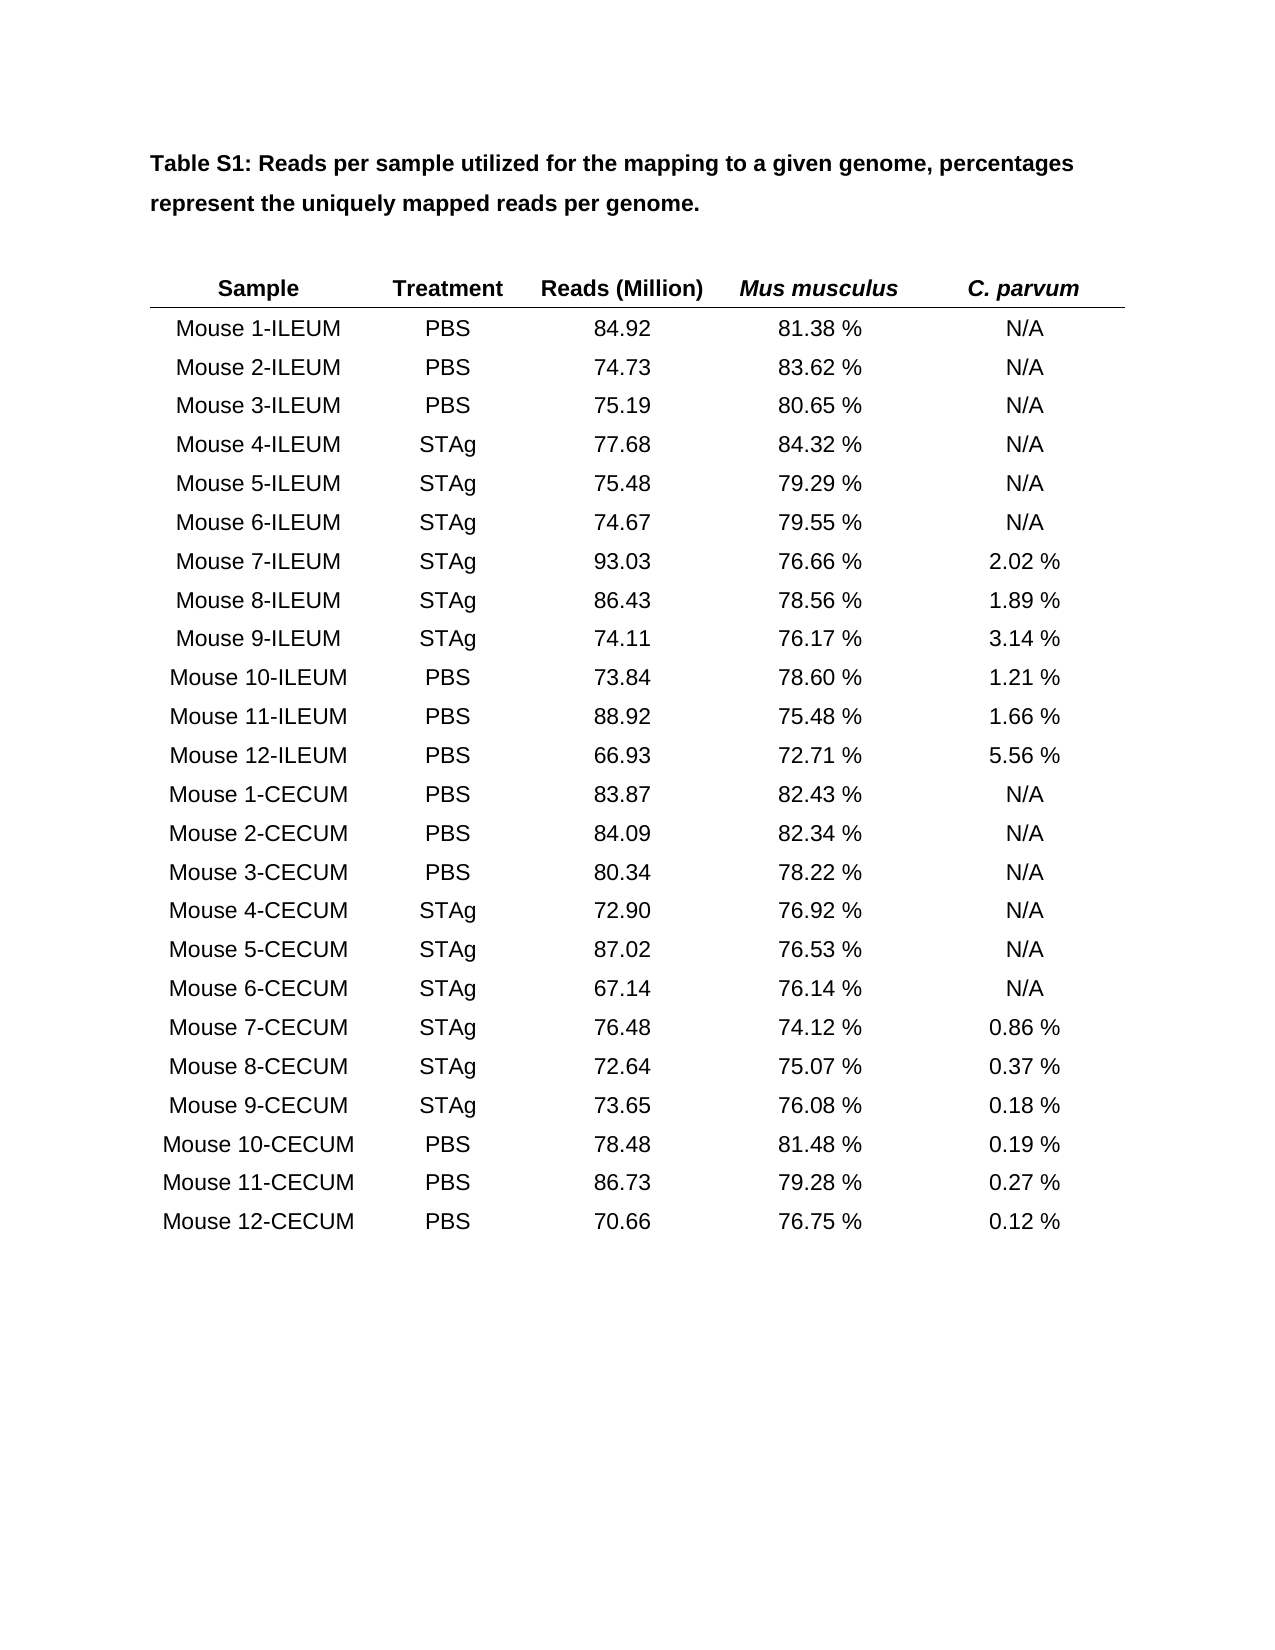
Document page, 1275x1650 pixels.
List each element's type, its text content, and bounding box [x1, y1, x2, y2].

table_cell Mouse 9-CECUM [150, 1085, 367, 1124]
table_cell 79.29 % [716, 464, 924, 503]
table_cell 74.73 [529, 347, 716, 386]
table_cell STAg [367, 580, 529, 619]
table_cell Mouse 6-CECUM [150, 969, 367, 1008]
table_cell STAg [367, 425, 529, 464]
table_cell STAg [367, 541, 529, 580]
text Table S1: Reads per sample utilized for the mapping to a given genome, percentages represent the uniquely mapped reads per genome. [150, 150, 1125, 216]
table_cell 76.14 % [716, 969, 924, 1008]
table_cell 5.56 % [924, 736, 1125, 774]
table_cell Mouse 10-CECUM [150, 1124, 367, 1163]
table_cell PBS [367, 775, 529, 813]
table_cell 80.65 % [716, 386, 924, 425]
table_cell 74.11 [529, 619, 716, 658]
table_cell N/A [924, 503, 1125, 541]
table_cell 76.92 % [716, 891, 924, 930]
table_cell STAg [367, 891, 529, 930]
table_cell N/A [924, 814, 1125, 852]
table_cell 3.14 % [924, 619, 1125, 658]
table_cell STAg [367, 930, 529, 969]
table_cell 74.67 [529, 503, 716, 541]
table_cell 78.48 [529, 1124, 716, 1163]
table_header Sample [150, 269, 367, 307]
table_cell Mouse 6-ILEUM [150, 503, 367, 541]
table_cell 73.84 [529, 658, 716, 697]
table_cell Mouse 8-ILEUM [150, 580, 367, 619]
table_cell PBS [367, 658, 529, 697]
table_cell N/A [924, 891, 1125, 930]
table_cell Mouse 11-ILEUM [150, 697, 367, 736]
table_cell 70.66 [529, 1202, 716, 1241]
table_cell N/A [924, 930, 1125, 969]
table_cell 83.62 % [716, 347, 924, 386]
table_cell 84.92 [529, 308, 716, 347]
table_cell 66.93 [529, 736, 716, 774]
table_cell Mouse 3-ILEUM [150, 386, 367, 425]
table_cell N/A [924, 425, 1125, 464]
table_cell 80.34 [529, 852, 716, 891]
table_cell 76.08 % [716, 1085, 924, 1124]
table_cell N/A [924, 308, 1125, 347]
table_cell Mouse 2-CECUM [150, 814, 367, 852]
table_cell Mouse 1-ILEUM [150, 308, 367, 347]
table_cell 82.34 % [716, 814, 924, 852]
table_cell 0.37 % [924, 1047, 1125, 1085]
table_cell STAg [367, 969, 529, 1008]
table_cell N/A [924, 464, 1125, 503]
table_cell PBS [367, 1124, 529, 1163]
table_cell Mouse 5-CECUM [150, 930, 367, 969]
table_cell 72.64 [529, 1047, 716, 1085]
table_cell PBS [367, 308, 529, 347]
table_cell 79.28 % [716, 1163, 924, 1202]
table_cell 1.89 % [924, 580, 1125, 619]
table_cell 67.14 [529, 969, 716, 1008]
table_cell 84.09 [529, 814, 716, 852]
table_cell 1.21 % [924, 658, 1125, 697]
table_header Mus musculus [716, 269, 924, 307]
table_cell Mouse 4-CECUM [150, 891, 367, 930]
table_cell 78.56 % [716, 580, 924, 619]
table_header C. parvum [924, 269, 1125, 307]
table_cell 81.38 % [716, 308, 924, 347]
table_cell PBS [367, 1202, 529, 1241]
table_cell 76.66 % [716, 541, 924, 580]
table_cell 75.48 % [716, 697, 924, 736]
table_cell Mouse 9-ILEUM [150, 619, 367, 658]
table_cell PBS [367, 814, 529, 852]
table_cell 79.55 % [716, 503, 924, 541]
table_cell N/A [924, 347, 1125, 386]
table_cell Mouse 1-CECUM [150, 775, 367, 813]
table_cell 74.12 % [716, 1008, 924, 1047]
table_cell PBS [367, 347, 529, 386]
table_cell 86.43 [529, 580, 716, 619]
table_cell PBS [367, 736, 529, 774]
table_cell 84.32 % [716, 425, 924, 464]
table_cell Mouse 8-CECUM [150, 1047, 367, 1085]
table_cell Mouse 5-ILEUM [150, 464, 367, 503]
table_cell 72.71 % [716, 736, 924, 774]
table_cell N/A [924, 969, 1125, 1008]
table_cell 75.07 % [716, 1047, 924, 1085]
table_cell 76.17 % [716, 619, 924, 658]
table_cell Mouse 4-ILEUM [150, 425, 367, 464]
table_cell Mouse 10-ILEUM [150, 658, 367, 697]
table_cell 77.68 [529, 425, 716, 464]
table_cell Mouse 11-CECUM [150, 1163, 367, 1202]
table_cell PBS [367, 386, 529, 425]
table_cell 0.18 % [924, 1085, 1125, 1124]
table_cell Mouse 7-ILEUM [150, 541, 367, 580]
table_cell 78.60 % [716, 658, 924, 697]
table_cell Mouse 3-CECUM [150, 852, 367, 891]
table_cell 82.43 % [716, 775, 924, 813]
table_cell N/A [924, 386, 1125, 425]
table_cell 1.66 % [924, 697, 1125, 736]
table_cell 83.87 [529, 775, 716, 813]
table_header Treatment [367, 269, 529, 307]
table_cell 73.65 [529, 1085, 716, 1124]
table_cell STAg [367, 619, 529, 658]
table_cell 72.90 [529, 891, 716, 930]
table_cell PBS [367, 697, 529, 736]
table_cell STAg [367, 503, 529, 541]
table_cell N/A [924, 852, 1125, 891]
table_cell Mouse 2-ILEUM [150, 347, 367, 386]
table_cell 87.02 [529, 930, 716, 969]
table_cell 2.02 % [924, 541, 1125, 580]
table_header Reads (Million) [529, 269, 716, 307]
table_cell 76.48 [529, 1008, 716, 1047]
table_cell 93.03 [529, 541, 716, 580]
table_cell 78.22 % [716, 852, 924, 891]
table_cell Mouse 12-CECUM [150, 1202, 367, 1241]
table_cell STAg [367, 1008, 529, 1047]
table_cell STAg [367, 1085, 529, 1124]
table_cell 0.19 % [924, 1124, 1125, 1163]
table_cell 0.86 % [924, 1008, 1125, 1047]
table_cell 0.12 % [924, 1202, 1125, 1241]
table_cell 76.53 % [716, 930, 924, 969]
table_cell PBS [367, 1163, 529, 1202]
table_cell 88.92 [529, 697, 716, 736]
table_cell 75.19 [529, 386, 716, 425]
table_cell 75.48 [529, 464, 716, 503]
table_cell PBS [367, 852, 529, 891]
table_cell STAg [367, 1047, 529, 1085]
table_cell 81.48 % [716, 1124, 924, 1163]
table_cell Mouse 7-CECUM [150, 1008, 367, 1047]
table_cell N/A [924, 775, 1125, 813]
table_cell 0.27 % [924, 1163, 1125, 1202]
table_cell STAg [367, 464, 529, 503]
table_cell 86.73 [529, 1163, 716, 1202]
table_cell Mouse 12-ILEUM [150, 736, 367, 774]
table_cell 76.75 % [716, 1202, 924, 1241]
